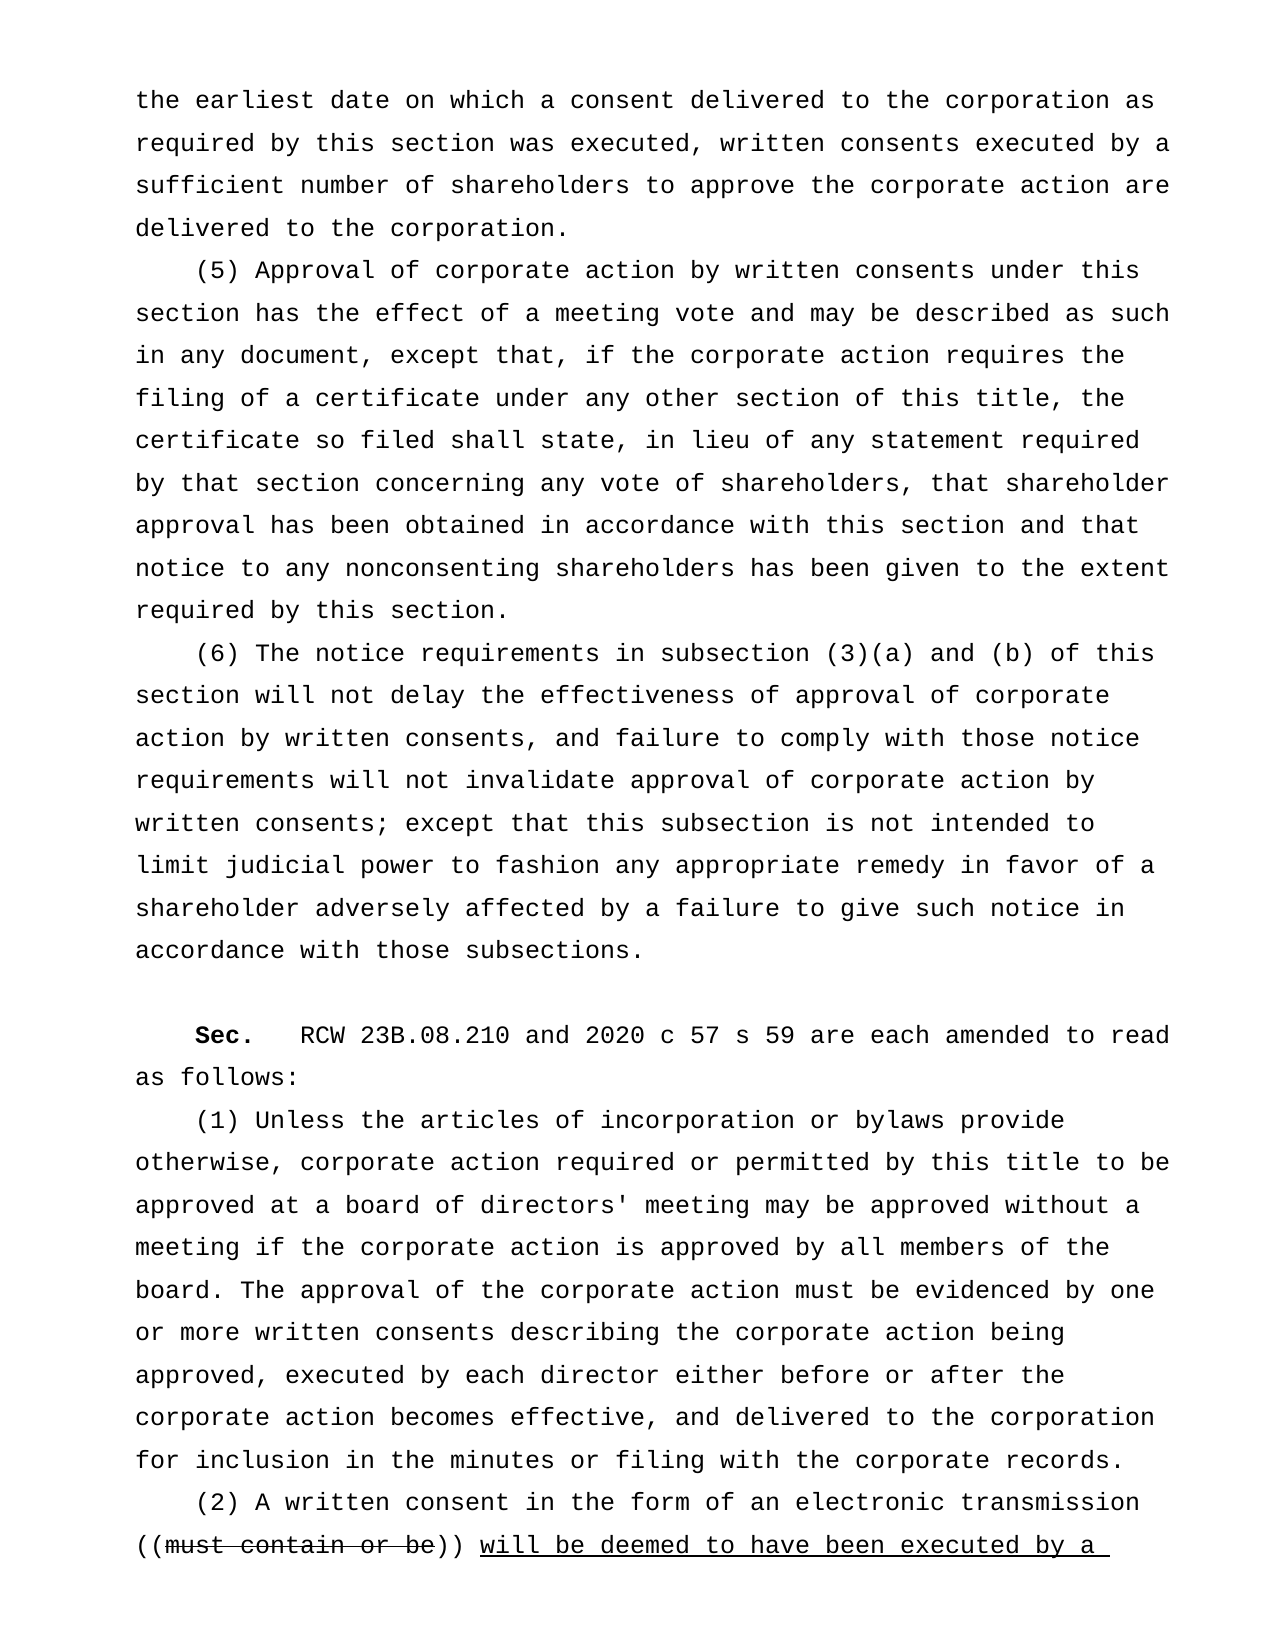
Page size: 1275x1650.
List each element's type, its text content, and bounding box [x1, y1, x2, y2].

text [135, 1477, 1170, 1562]
text (5) Approval of corporate action by written consents under this section has the effect of a meeting vote and may be described as such in any document, except that, if the corporate action requires the filing of a certificate under any other section of this title, the certificate so filed shall state, in lieu of any statement required by that section concerning any vote of shareholders, that shareholder approval has been obtained in accordance with this section and that notice to any nonconsenting shareholders has been given to the extent required by this section. [135, 245, 1170, 627]
text (6) The notice requirements in subsection (3)(a) and (b) of this section will not delay the effectiveness of approval of corporate action by written consents, and failure to comply with those notice requirements will not invalidate approval of corporate action by written consents; except that this subsection is not intended to limit judicial power to fashion any appropriate remedy in favor of a shareholder adversely affected by a failure to give such notice in accordance with those subsections. [135, 627, 1170, 967]
text (1) Unless the articles of incorporation or bylaws provide otherwise, corporate action required or permitted by this title to be approved at a board of directors' meeting may be approved without a meeting if the corporate action is approved by all members of the board. The approval of the corporate action must be evidenced by one or more written consents describing the corporate action being approved, executed by each director either before or after the corporate action becomes effective, and delivered to the corporation for inclusion in the minutes or filing with the corporate records. [135, 1094, 1170, 1477]
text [135, 75, 1170, 245]
text Sec. RCW 23B.08.210 and 2020 c 57 s 59 are each amended to read as follows: [135, 1009, 1170, 1094]
